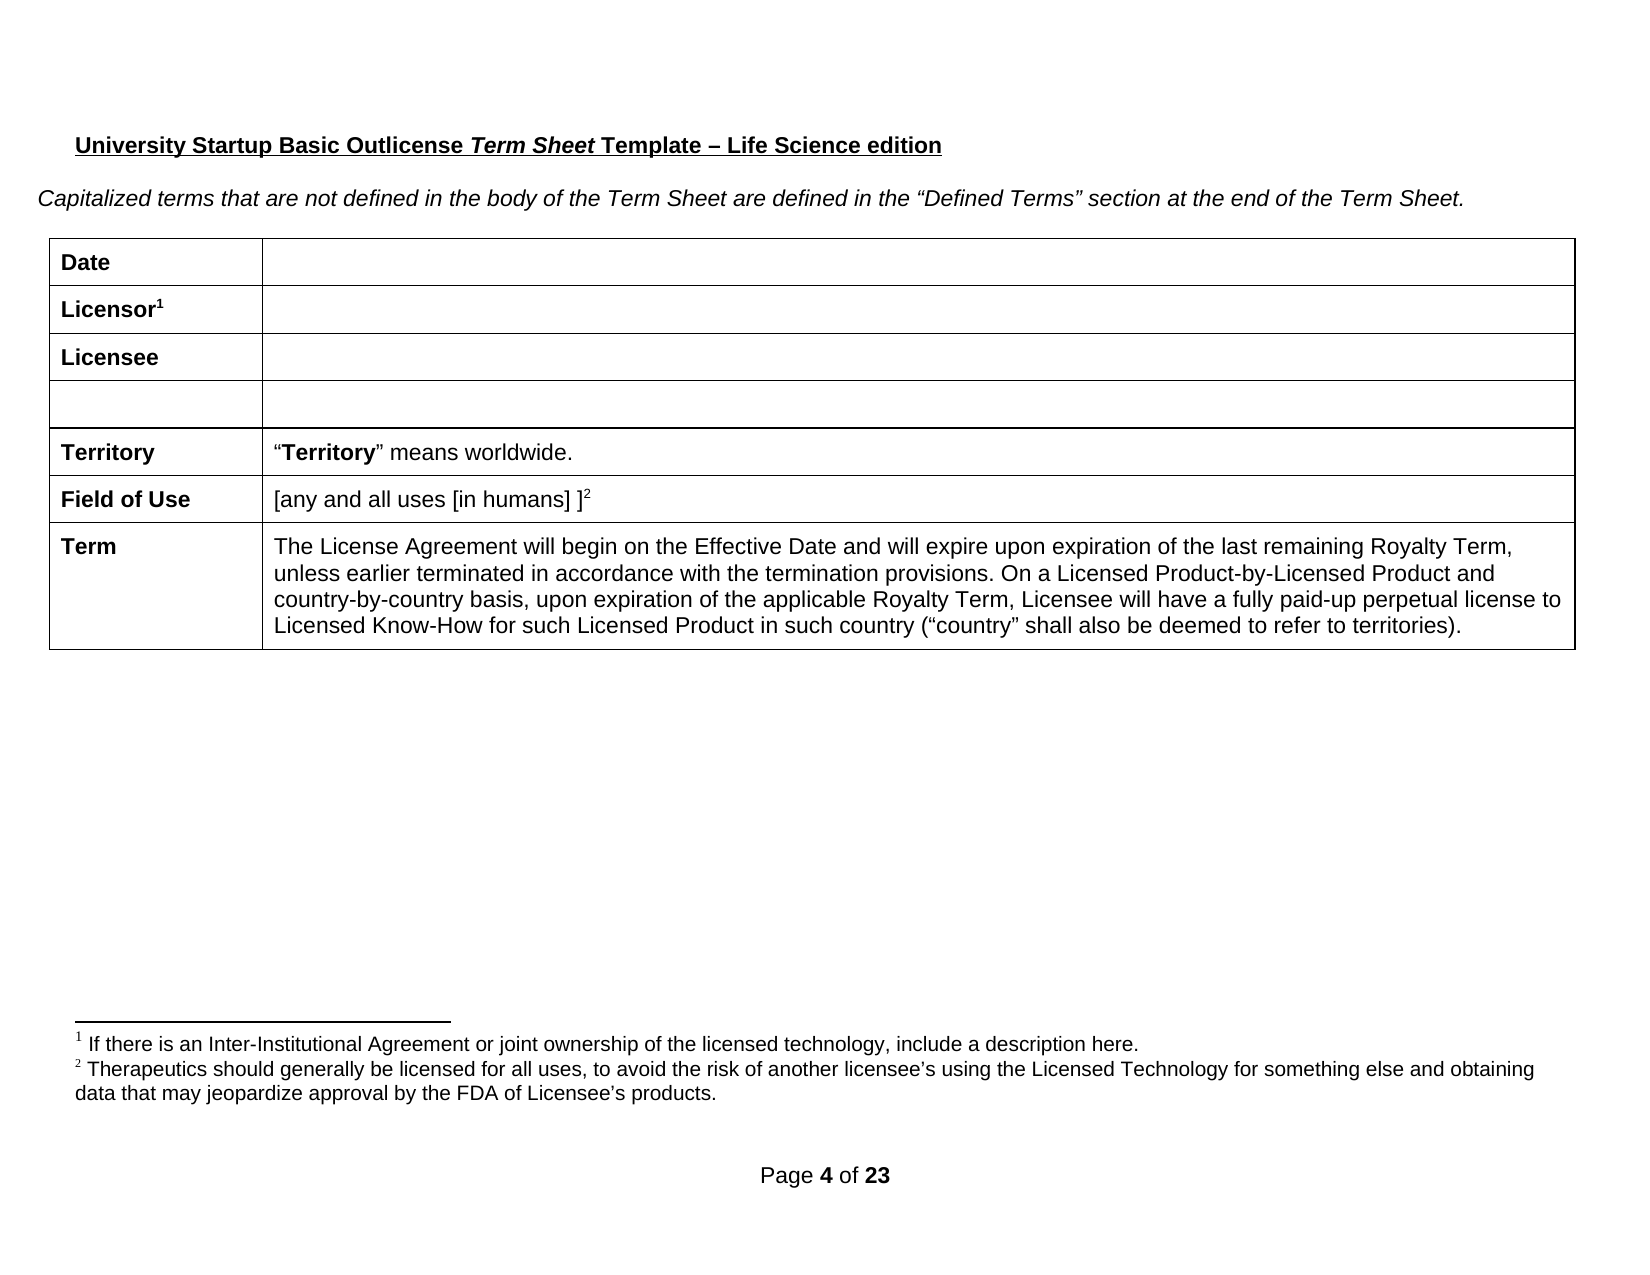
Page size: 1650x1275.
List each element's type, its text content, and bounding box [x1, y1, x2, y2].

table_cell The License Agreement will begin on the Effective Date and will expire upon expiration of the last remaining Royalty Term, unless earlier terminated in accordance with the termination provisions. On a Licensed Product-by-Licensed Product and country-by-country basis, upon expiration of the applicable Royalty Term, Licensee will have a fully paid-up perpetual license to Licensed Know-How for such Licensed Product in such country (“country” shall also be deemed to refer to territories). [263, 523, 1574, 649]
table_cell [263, 334, 1574, 380]
table_cell “Territory” means worldwide. [263, 429, 1574, 475]
text Capitalized terms that are not defined in the body of the Term Sheet are defined in the “Defined Terms” section at the end of the Term Sheet. [37, 185, 1612, 212]
table_cell Licensee [50, 334, 262, 380]
table_header Date [50, 239, 262, 285]
table_cell [50, 381, 262, 427]
table_cell Term [50, 523, 262, 649]
table_cell Licensor [50, 286, 262, 333]
table_cell Field of Use [50, 476, 262, 522]
table_header [263, 239, 1574, 285]
table_cell [263, 286, 1574, 333]
table_cell [263, 381, 1574, 427]
table_cell [any and all uses [in humans] ] [263, 476, 1574, 522]
text University Startup Basic Outlicense Term Sheet Template – Life Science edition [75, 132, 1575, 159]
table_cell Territory [50, 429, 262, 475]
